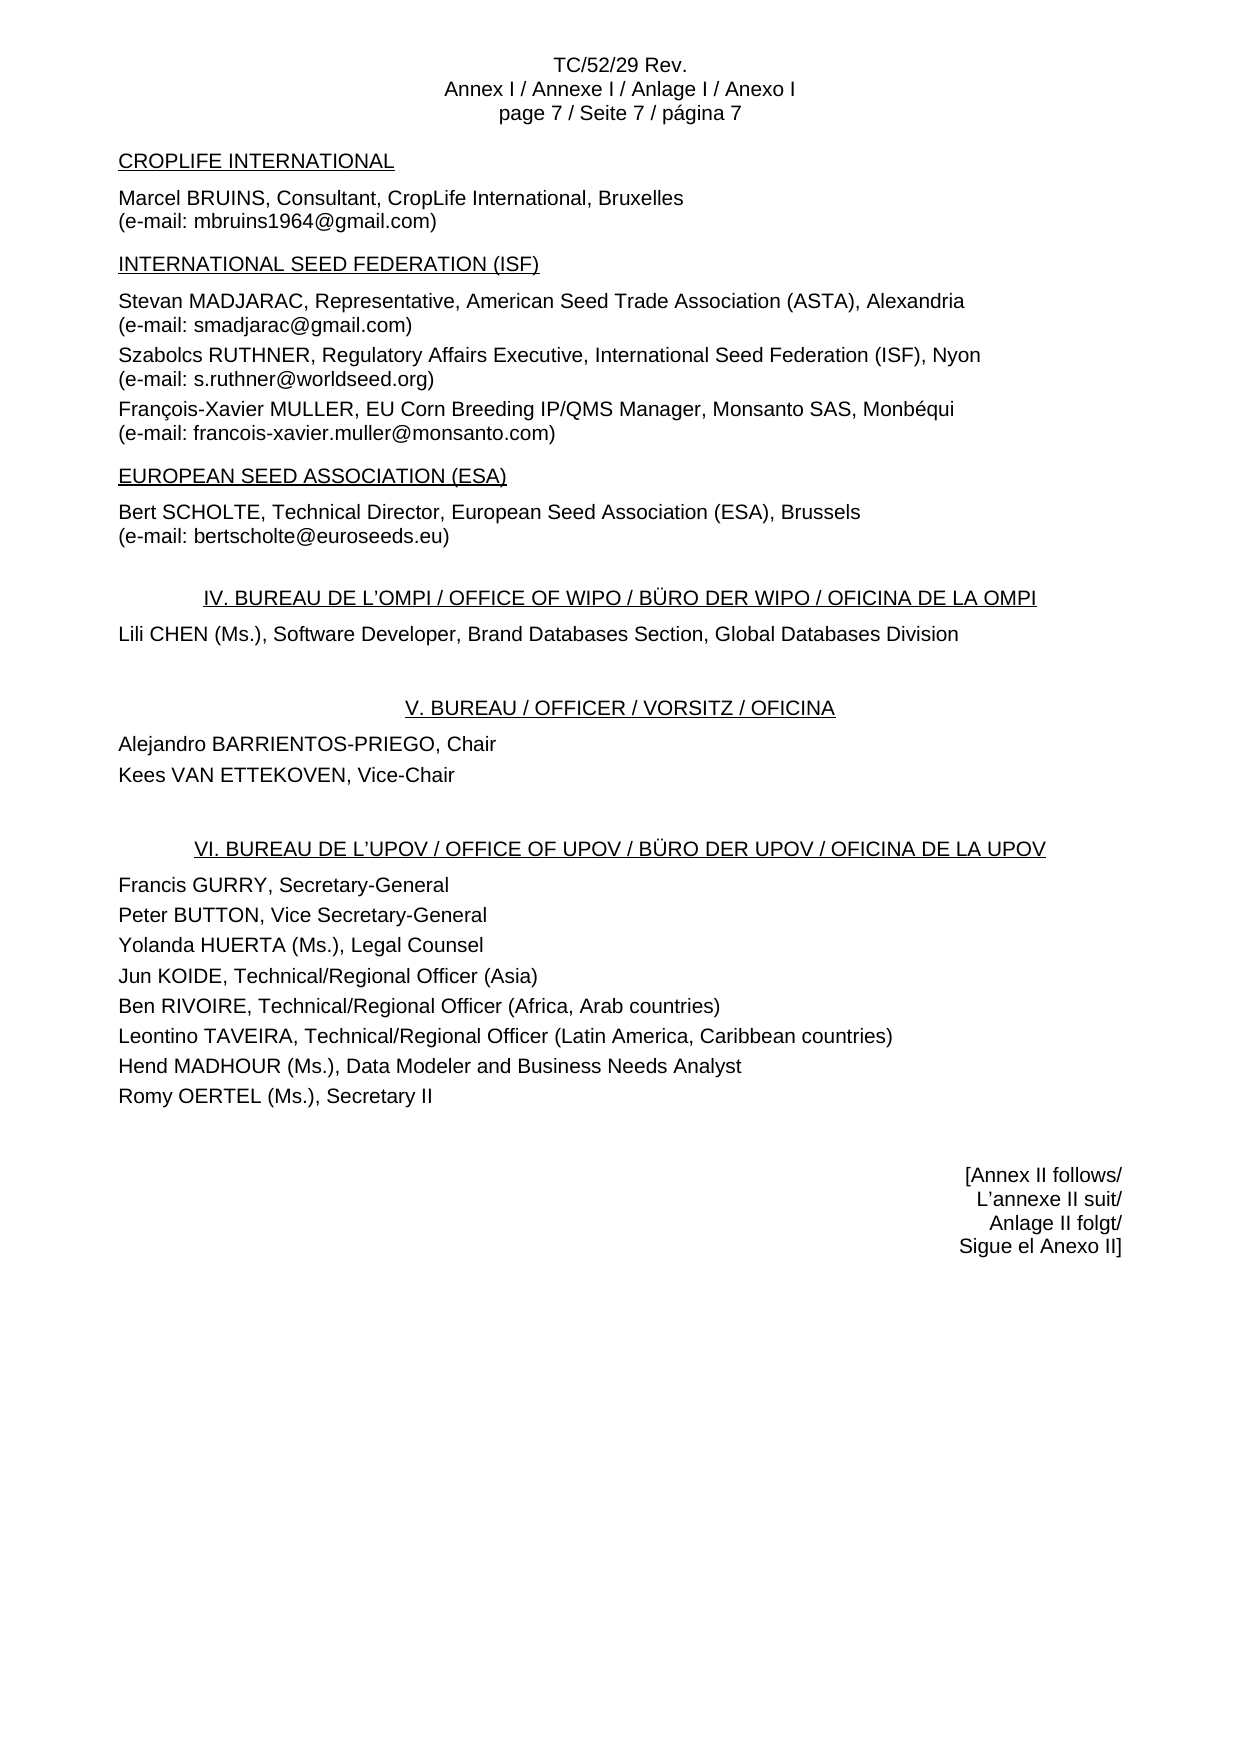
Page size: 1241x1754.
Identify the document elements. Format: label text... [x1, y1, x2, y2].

text Kees VAN ETTEKOVEN, Vice-Chair [118, 762, 1122, 786]
text EUROPEAN SEED ASSOCIATION (ESA) [118, 463, 1122, 487]
text Szabolcs RUTHNER, Regulatory Affairs Executive, International Seed Federation (ISF), Nyon (e-mail: s.ruthner@worldseed.org) [118, 343, 1122, 391]
text Marcel BRUINS, Consultant, CropLife International, Bruxelles (e-mail: mbruins1964@gmail.com) [118, 185, 1122, 233]
text Leontino TAVEIRA, Technical/Regional Officer (Latin America, Caribbean countries) [118, 1024, 1122, 1048]
subtitle IV. BUREAU DE L’OMPI / OFFICE OF WIPO / BÜRO DER WIPO / OFICINA DE LA OMPI [118, 585, 1122, 609]
text Yolanda HUERTA (Ms.), Legal Counsel [118, 933, 1122, 957]
text [Annex II follows/ L’annexe II suit/ Anlage II folgt/ Sigue el Anexo II] [118, 1162, 1122, 1258]
text Lili CHEN (Ms.), Software Developer, Brand Databases Section, Global Databases Division [118, 622, 1122, 646]
text Hend MADHOUR (Ms.), Data Modeler and Business Needs Analyst [118, 1054, 1122, 1078]
text Stevan MADJARAC, Representative, American Seed Trade Association (ASTA), Alexandria (e-mail: smadjarac@gmail.com) [118, 288, 1122, 336]
text Jun KOIDE, Technical/Regional Officer (Asia) [118, 963, 1122, 987]
text Romy OERTEL (Ms.), Secretary II [118, 1084, 1122, 1108]
subtitle VI. BUREAU DE L’UPOV / OFFICE OF UPOV / BÜRO DER UPOV / OFICINA DE LA UPOV [118, 836, 1122, 860]
text Ben RIVOIRE, Technical/Regional Officer (Africa, Arab countries) [118, 994, 1122, 1018]
text INTERNATIONAL SEED FEDERATION (ISF) [118, 252, 1122, 276]
text François-Xavier MULLER, EU Corn Breeding IP/QMS Manager, Monsanto SAS, Monbéqui (e-mail: francois-xavier.muller@monsanto.com) [118, 397, 1122, 445]
text Francis GURRY, Secretary-General [118, 873, 1122, 897]
text Bert SCHOLTE, Technical Director, European Seed Association (ESA), Brussels (e-mail: bertscholte@euroseeds.eu) [118, 500, 1122, 548]
text CROPLIFE INTERNATIONAL [118, 149, 1122, 173]
text Alejandro BARRIENTOS-PRIEGO, Chair [118, 732, 1122, 756]
subtitle V. BUREAU / OFFICER / VORSITZ / OFICINA [118, 696, 1122, 720]
text Peter BUTTON, Vice Secretary-General [118, 903, 1122, 927]
